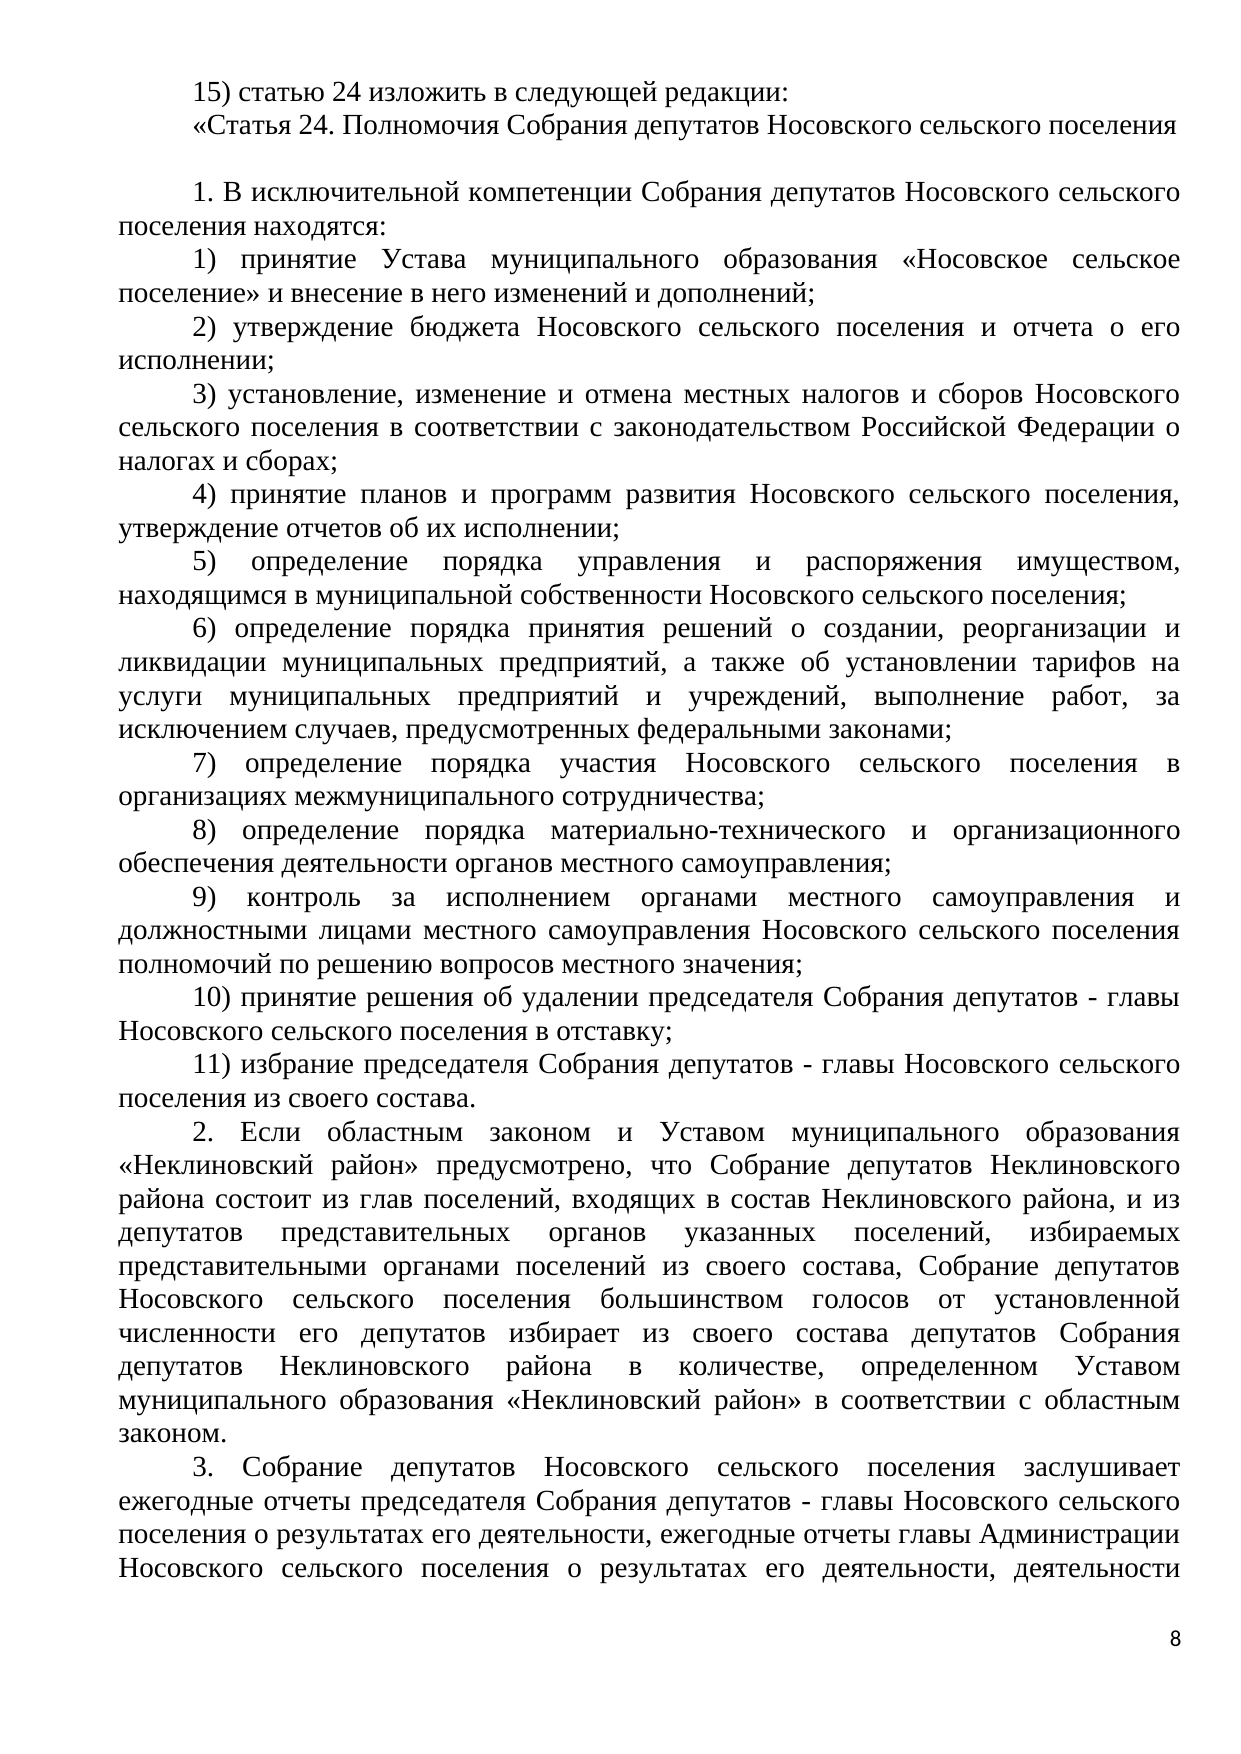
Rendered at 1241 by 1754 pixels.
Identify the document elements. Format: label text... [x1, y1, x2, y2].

text 11) избрание председателя Собрания депутатов - главы Носовского сельского поселения из своего состава. [118, 1047, 1181, 1114]
text 1. В исключительной компетенции Собрания депутатов Носовского сельского поселения находятся: [118, 174, 1181, 242]
text 3) установление, изменение и отмена местных налогов и сборов Носовского сельского поселения в соответствии с законодательством Российской Федерации о налогах и сборах; [118, 376, 1181, 476]
text 8) определение порядка материально-технического и организационного обеспечения деятельности органов местного самоуправления; [118, 812, 1181, 879]
text 4) принятие планов и программ развития Носовского сельского поселения, утверждение отчетов об их исполнении; [118, 476, 1181, 543]
text 5) определение порядка управления и распоряжения имуществом, находящимся в муниципальной собственности Носовского сельского поселения; [118, 543, 1181, 611]
text 1) принятие Устава муниципального образования «Носовское сельское поселение» и внесение в него изменений и дополнений; [118, 242, 1181, 309]
text 15) статью 24 изложить в следующей редакции: [118, 74, 1181, 107]
text 10) принятие решения об удалении председателя Собрания депутатов - главы Носовского сельского поселения в отставку; [118, 979, 1181, 1047]
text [118, 1449, 1181, 1583]
text 9) контроль за исполнением органами местного самоуправления и должностными лицами местного самоуправления Носовского сельского поселения полномочий по решению вопросов местного значения; [118, 879, 1181, 979]
text 2) утверждение бюджета Носовского сельского поселения и отчета о его исполнении; [118, 309, 1181, 376]
text 7) определение порядка участия Носовского сельского поселения в организациях межмуниципального сотрудничества; [118, 745, 1181, 812]
text 6) определение порядка принятия решений о создании, реорганизации и ликвидации муниципальных предприятий, а также об установлении тарифов на услуги муниципальных предприятий и учреждений, выполнение работ, за исключением случаев, предусмотренных федеральными законами; [118, 611, 1181, 745]
text 2. Если областным законом и Уставом муниципального образования «Неклиновский район» предусмотрено, что Собрание депутатов Неклиновского района состоит из глав поселений, входящих в состав Неклиновского района, и из депутатов представительных органов указанных поселений, избираемых представительными органами поселений из своего состава, Собрание депутатов Носовского сельского поселения большинством голосов от установленной численности его депутатов избирает из своего состава депутатов Собрания депутатов Неклиновского района в количестве, определенном Уставом муниципального образования «Неклиновский район» в соответствии с областным законом. [118, 1114, 1181, 1449]
text «Статья 24. Полномочия Собрания депутатов Носовского сельского поселения [118, 107, 1181, 141]
